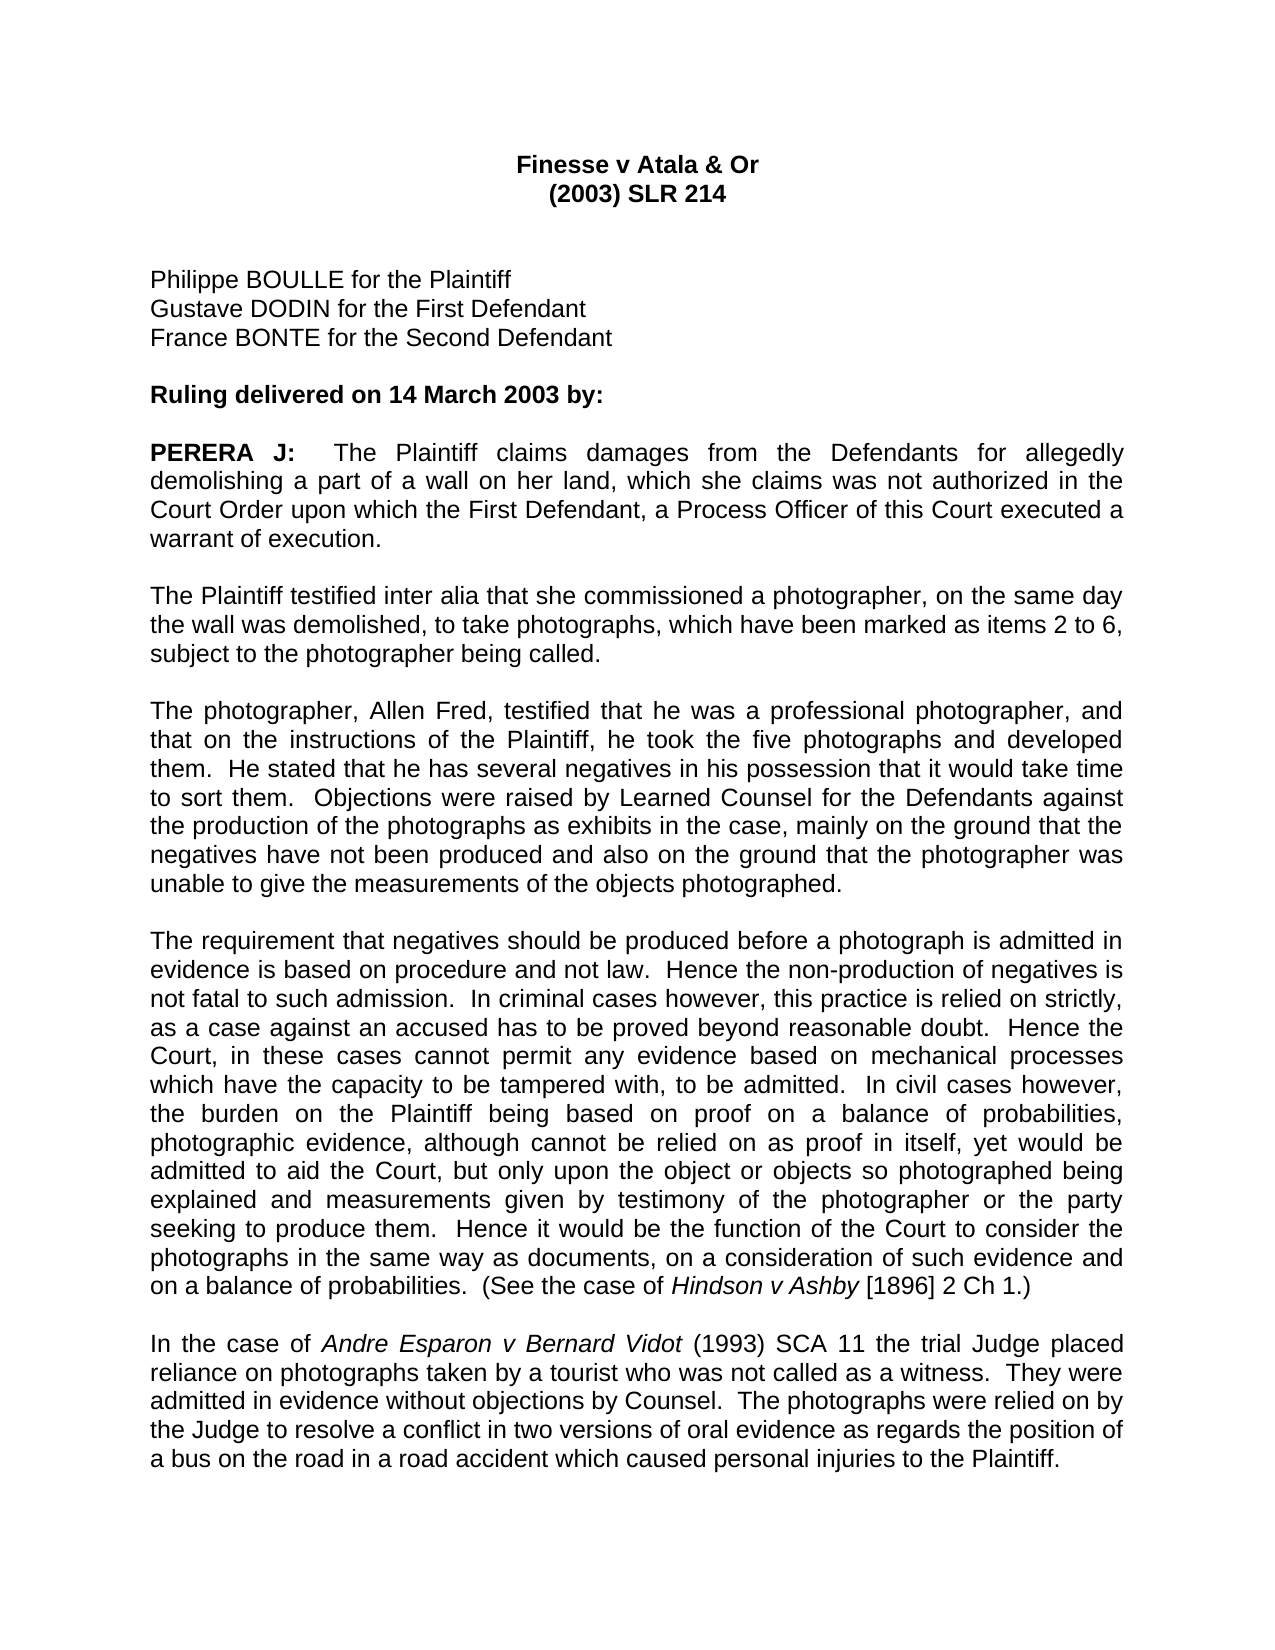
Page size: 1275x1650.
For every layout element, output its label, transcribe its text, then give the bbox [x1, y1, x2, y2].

text In the case of Andre Esparon v Bernard Vidot (1993) SCA 11 the trial Judge placed reliance on photographs taken by a tourist who was not called as a witness. They were admitted in evidence without objections by Counsel. The photographs were relied on by the Judge to resolve a conflict in two versions of oral evidence as regards the position of a bus on the road in a road accident which caused personal injuries to the Plaintiff. [150, 1329, 1125, 1472]
text Gustave DODIN for the First Defendant [150, 294, 1125, 322]
text Philippe BOULLE for the Plaintiff [150, 265, 1125, 294]
text (2003) SLR 214 [150, 179, 1125, 207]
text The photographer, Allen Fred, testified that he was a professional photographer, and that on the instructions of the Plaintiff, he took the five photographs and developed them. He stated that he has several negatives in his possession that it would take time to sort them. Objections were raised by Learned Counsel for the Defendants against the production of the photographs as exhibits in the case, mainly on the ground that the negatives have not been produced and also on the ground that the photographer was unable to give the measurements of the objects photographed. [150, 696, 1125, 897]
text Ruling delivered on 14 March 2003 by: [150, 380, 1125, 409]
text Finesse v Atala & Or [150, 150, 1125, 179]
text France BONTE for the Second Defendant [150, 322, 1125, 351]
text The requirement that negatives should be produced before a photograph is admitted in evidence is based on procedure and not law. Hence the non-production of negatives is not fatal to such admission. In criminal cases however, this practice is relied on strictly, as a case against an accused has to be proved beyond reasonable doubt. Hence the Court, in these cases cannot permit any evidence based on mechanical processes which have the capacity to be tampered with, to be admitted. In civil cases however, the burden on the Plaintiff being based on proof on a balance of probabilities, photographic evidence, although cannot be relied on as proof in itself, yet would be admitted to aid the Court, but only upon the object or objects so photographed being explained and measurements given by testimony of the photographer or the party seeking to produce them. Hence it would be the function of the Court to consider the photographs in the same way as documents, on a consideration of such evidence and on a balance of probabilities. (See the case of Hindson v Ashby [1896] 2 Ch 1.) [150, 926, 1125, 1300]
text PERERA J: The Plaintiff claims damages from the Defendants for allegedly demolishing a part of a wall on her land, which she claims was not authorized in the Court Order upon which the First Defendant, a Process Officer of this Court executed a warrant of execution. [150, 437, 1125, 552]
text The Plaintiff testified inter alia that she commissioned a photographer, on the same day the wall was demolished, to take photographs, which have been marked as items 2 to 6, subject to the photographer being called. [150, 581, 1125, 667]
